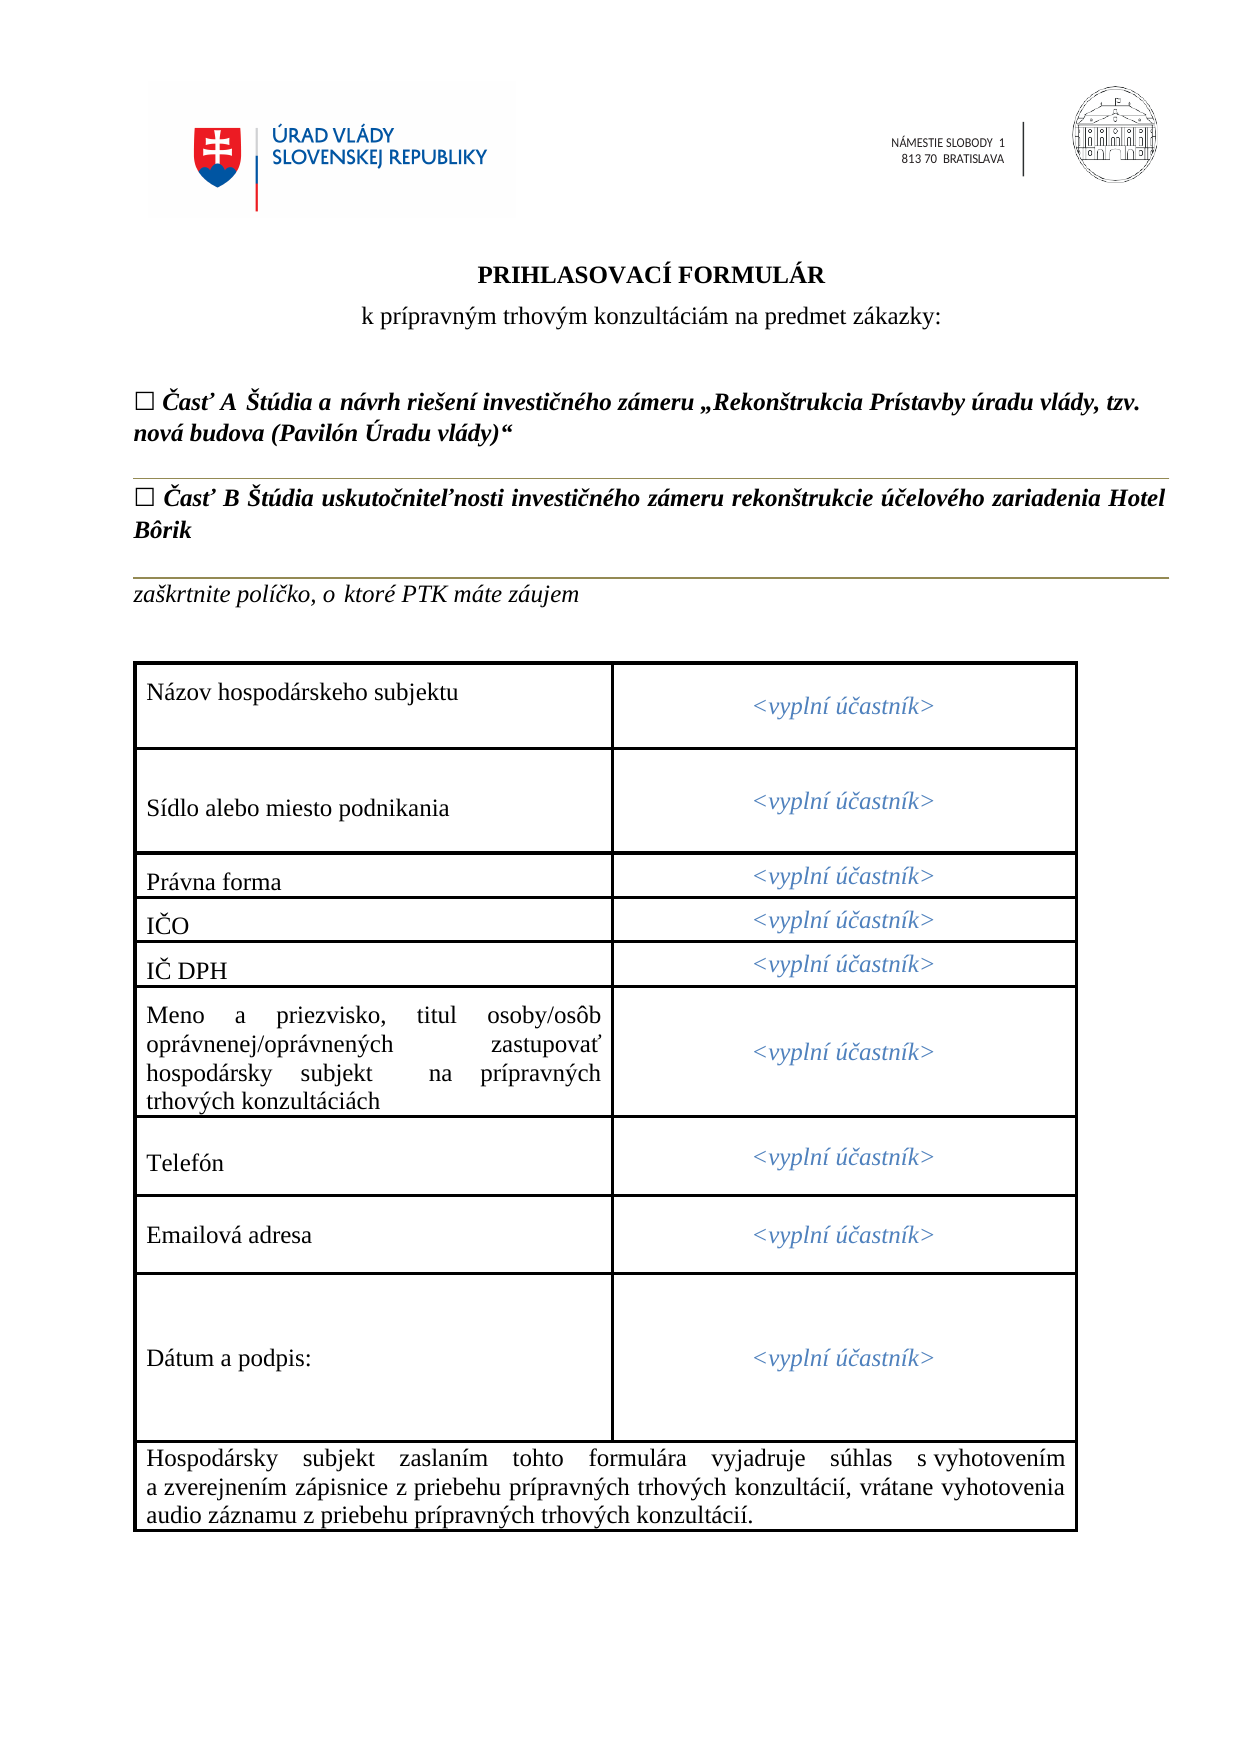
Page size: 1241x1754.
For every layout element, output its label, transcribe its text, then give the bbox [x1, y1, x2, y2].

text k prípravným trhovým konzultáciám na predmet zákazky: [133, 301, 1169, 330]
table_cell IČ DPH [137, 943, 611, 984]
table_cell Sídlo alebo miesto podnikania [137, 750, 611, 851]
table_cell Dátum a podpis: [137, 1275, 611, 1440]
text zaškrtnite políčko, o ktoré PTK máte záujem [133, 579, 1169, 608]
picture [1072, 86, 1158, 183]
table_cell Meno a priezvisko, titul osoby/osôb oprávnenej/oprávnených zastupovať hospodársky subjekt na prípravných trhových konzultáciách [137, 988, 611, 1115]
table_cell <vyplní účastník> [614, 1118, 1075, 1194]
table_header Názov hospodárskeho subjektu [137, 665, 611, 747]
table_cell Emailová adresa [137, 1197, 611, 1272]
table_cell <vyplní účastník> [614, 899, 1075, 940]
table_cell Právna forma [137, 855, 611, 896]
table_cell Hospodársky subjekt zaslaním tohto formulára vyjadruje súhlas s vyhotovením a zverejnením zápisnice z priebehu prípravných trhových konzultácií, vrátane vyhotovenia audio záznamu z priebehu prípravných trhových konzultácií. [137, 1443, 1075, 1529]
table_cell IČO [137, 899, 611, 940]
text Časť A Štúdia a návrh riešení investičného zámeru „Rekonštrukcia Prístavby úradu vlády, tzv. nová budova (Pavilón Úradu vlády)“ [133, 384, 1169, 447]
picture [148, 81, 517, 218]
table_cell <vyplní účastník> [614, 750, 1075, 851]
text Časť B Štúdia uskutočniteľnosti investičného zámeru rekonštrukcie účelového zariadenia Hotel Bôrik [133, 479, 1169, 544]
table_cell <vyplní účastník> [614, 1275, 1075, 1440]
table_cell Telefón [137, 1118, 611, 1194]
table_header <vyplní účastník> [614, 665, 1075, 747]
table_cell <vyplní účastník> [614, 1197, 1075, 1272]
table_cell <vyplní účastník> [614, 943, 1075, 984]
text PRIHLASOVACÍ FORMULÁR [133, 260, 1169, 289]
table_cell <vyplní účastník> [614, 855, 1075, 896]
table_cell <vyplní účastník> [614, 988, 1075, 1115]
